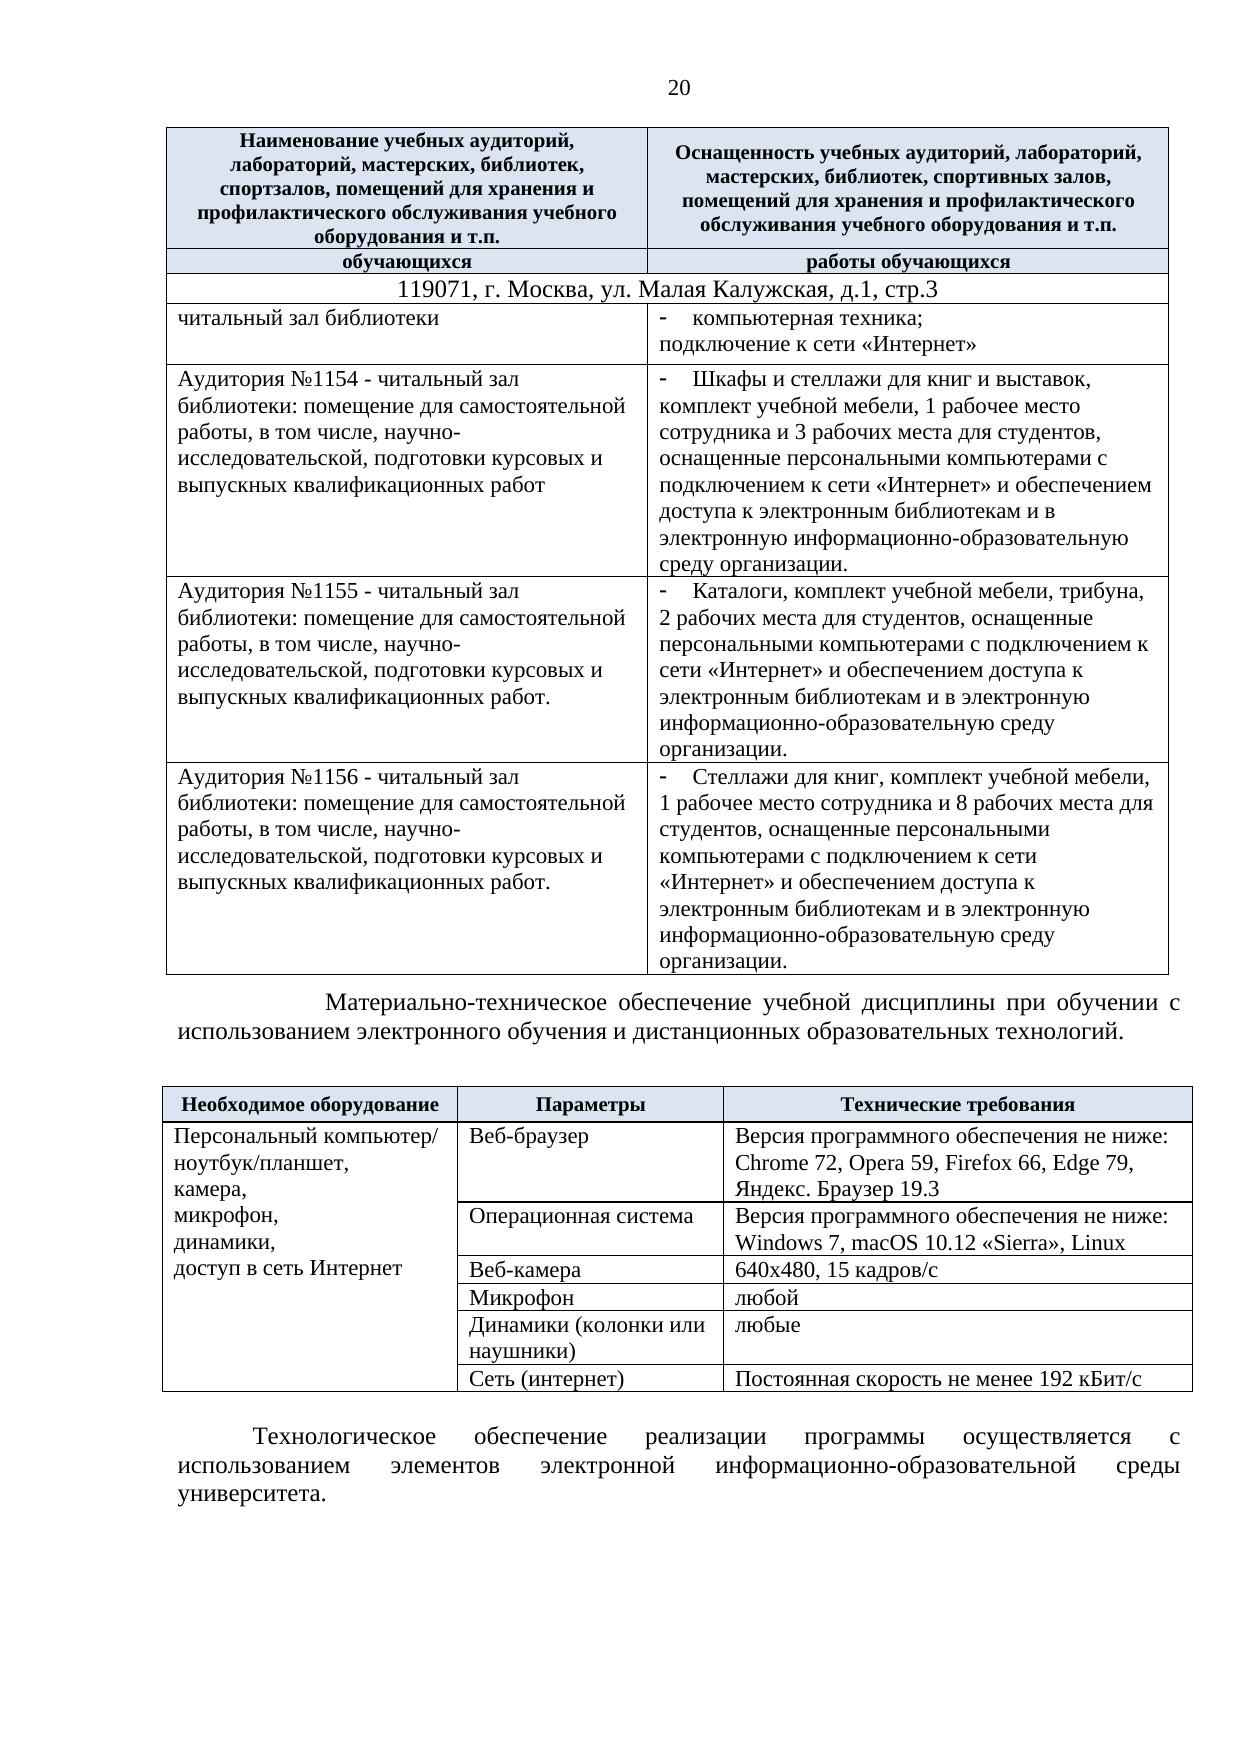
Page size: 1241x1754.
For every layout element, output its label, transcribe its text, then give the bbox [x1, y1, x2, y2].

table_cell Шкафы и стеллажи для книг и выставок, комплект учебной мебели, 1 рабочее место сотрудника и 3 рабочих места для студентов, оснащенные персональными компьютерами с подключением к сети «Интернет» и обеспечением доступа к электронным библиотекам и в электронную информационно-образовательную среду организации. [648, 365, 1168, 576]
table_cell Оснащенность помещений для самостоятельной работы обучающихся [648, 249, 1168, 273]
table_cell . Москва, ул. Малая Калужская, д.1, стр.3 [167, 274, 1168, 303]
table_cell Микрофон [458, 1284, 723, 1310]
table_cell любые [724, 1311, 1192, 1364]
table_cell Динамики (колонки или наушники) [458, 1311, 723, 1364]
table_cell Стеллажи для книг, комплект учебной мебели, 1 рабочее место сотрудника и 8 рабочих места для студентов, оснащенные персональными компьютерами с подключением к сети «Интернет» и обеспечением доступа к электронным библиотекам и в электронную информационно-образовательную среду организации. [648, 763, 1168, 974]
table_header Наименование учебных аудиторий, лабораторий, мастерских, библиотек, спортзалов, помещений для хранения и профилактического обслуживания учебного оборудования и т.п. [167, 128, 647, 248]
table_cell Помещения для самостоятельной работы обучающихся [167, 249, 647, 273]
table_cell Персональный компьютер/ ноутбук/планшет, камера, микрофон, динамики, доступ в сеть Интернет [163, 1123, 457, 1391]
table_header Оснащенность учебных аудиторий, лабораторий, мастерских, библиотек, спортивных залов, помещений для хранения и профилактического обслуживания учебного оборудования и т.п. [648, 128, 1168, 248]
table_cell Постоянная скорость не менее 192 кБит/с [724, 1365, 1192, 1391]
table_header Параметры [458, 1087, 723, 1121]
table_header Технические требования [724, 1087, 1192, 1121]
table_cell Аудитория №1154 - читальный зал библиотеки: помещение для самостоятельной работы, в том числе, научно-исследовательской, подготовки курсовых и выпускных квалификационных работ [167, 365, 647, 576]
table_cell Аудитория №1155 - читальный зал библиотеки: помещение для самостоятельной работы, в том числе, научно- исследовательской, подготовки курсовых и выпускных квалификационных работ. [167, 577, 647, 762]
list Материально-техническое обеспечение учебной дисциплины при обучении с использованием электронного обучения и дистанционных образовательных технологий. [177, 987, 1181, 1045]
table_cell 640х480, 15 кадров/с [724, 1256, 1192, 1283]
table_cell Аудитория №1156 - читальный зал библиотеки: помещение для самостоятельной работы, в том числе, научно- исследовательской, подготовки курсовых и выпускных квалификационных работ. [167, 763, 647, 974]
table_cell любой [724, 1284, 1192, 1310]
table_cell Веб-браузер [458, 1123, 723, 1201]
table_cell компьютерная техника; подключение к сети «Интернет» [648, 304, 1168, 364]
table_cell Операционная система [458, 1203, 723, 1255]
table_cell Каталоги, комплект учебной мебели, трибуна, 2 рабочих места для студентов, оснащенные персональными компьютерами с подключением к сети «Интернет» и обеспечением доступа к электронным библиотекам и в электронную информационно-образовательную среду организации. [648, 577, 1168, 762]
table_cell Веб-камера [458, 1256, 723, 1283]
table_header Необходимое оборудование [163, 1087, 457, 1121]
list Технологическое обеспечение реализации программы осуществляется с использованием элементов электронной информационно-образовательной среды университета. [177, 1421, 1181, 1507]
table_cell Версия программного обеспечения не ниже: Windows 7, macOS 10.12 «Sierra», Linux [724, 1203, 1192, 1255]
table_cell читальный зал библиотеки [167, 304, 647, 364]
table_cell Сеть (интернет) [458, 1365, 723, 1391]
table_cell Версия программного обеспечения не ниже: Chrome 72, Opera 59, Firefox 66, Edge 79, Яндекс. Браузер 19.3 [724, 1123, 1192, 1201]
